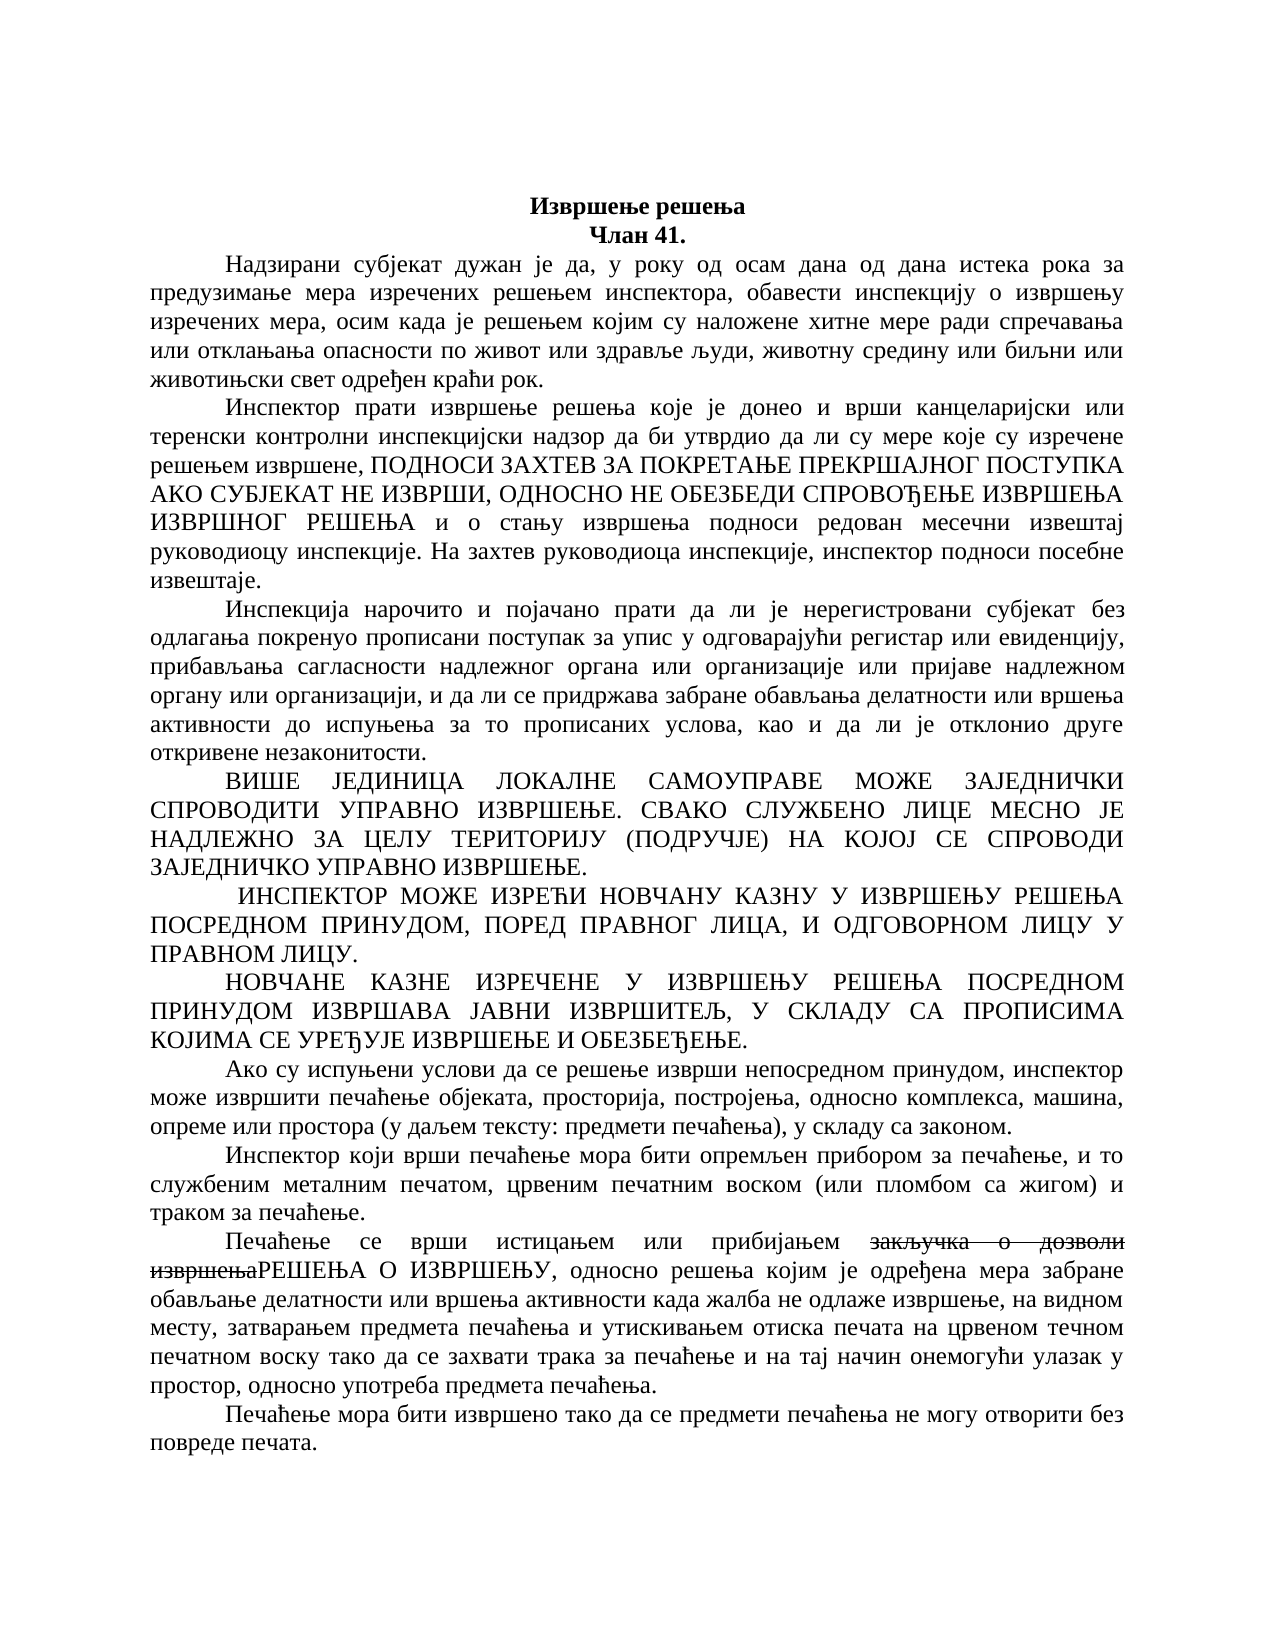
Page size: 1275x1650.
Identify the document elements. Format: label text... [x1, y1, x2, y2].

text ВИШЕ ЈЕДИНИЦА ЛОКАЛНЕ САМОУПРАВЕ МОЖЕ ЗАЈЕДНИЧКИ СПРОВОДИТИ УПРАВНО ИЗВРШЕЊЕ. СВАКО СЛУЖБЕНО ЛИЦЕ МЕСНО ЈЕ НАДЛЕЖНО ЗА ЦЕЛУ ТЕРИТОРИЈУ (ПОДРУЧЈЕ) НА КОЈОЈ СЕ СПРОВОДИ ЗАЈЕДНИЧКО УПРАВНО ИЗВРШЕЊЕ. [150, 766, 1125, 881]
text Надзирани субјекат дужан је да, у року од осам дана од дана истека рока за предузимање мера изречених решењем инспектора, обавести инспекцију о извршењу изречених мера, осим када је решењем којим су наложене хитне мере ради спречавања или отклањања опасности по живот или здравље људи, животну средину или биљни или животињски свет одређен краћи рок. [150, 249, 1125, 392]
text Инспекција нарочито и појачано прати да ли је нерегистровани субјекат без одлагања покренуо прописани поступак за упис у одговарајући регистар или евиденцију, прибављања сагласности надлежног органа или организације или пријаве надлежном органу или организацији, и да ли се придржава забране обављања делатности или вршења активности до испуњења за то прописаних услова, као и да ли је отклонио друге откривене незаконитости. [150, 594, 1125, 766]
text ИНСПЕКТОР МОЖЕ ИЗРЕЋИ НОВЧАНУ КАЗНУ У ИЗВРШЕЊУ РЕШЕЊА ПОСРЕДНОМ ПРИНУДОМ, ПОРЕД ПРАВНОГ ЛИЦА, И ОДГОВОРНОМ ЛИЦУ У ПРАВНОМ ЛИЦУ. [150, 881, 1125, 967]
text НОВЧАНЕ КАЗНЕ ИЗРЕЧЕНЕ У ИЗВРШЕЊУ РЕШЕЊА ПОСРЕДНОМ ПРИНУДОМ ИЗВРШАВА ЈАВНИ ИЗВРШИТЕЉ, У СКЛАДУ СА ПРОПИСИМА КОЈИМА СЕ УРЕЂУЈЕ ИЗВРШЕЊЕ И ОБЕЗБЕЂЕЊЕ. [150, 967, 1125, 1054]
text Инспектор који врши печаћење мора бити опремљен прибором за печаћење, и то службеним металним печатом, црвеним печатним воском (или пломбом са жигом) и траком за печаћење. [150, 1140, 1125, 1226]
text Ако су испуњени услови да се решење изврши непосредном принудом, инспектор може извршити печаћење објеката, просторија, постројења, односно комплекса, машина, опреме или простора (у даљем тексту: предмети печаћења), у складу са законом. [150, 1054, 1125, 1140]
text Печаћење мора бити извршено тако да се предмети печаћења не могу отворити без повреде печата. [150, 1399, 1125, 1456]
text Инспектор прати извршење решења које је донео и врши канцеларијски или теренски контролни инспекцијски надзор да би утврдио да ли су мере које су изречене решењем извршене, ПОДНОСИ ЗАХТЕВ ЗА ПОКРЕТАЊЕ ПРЕКРШАЈНОГ ПОСТУПКА АКО СУБЈЕКАТ НЕ ИЗВРШИ, ОДНОСНО НЕ ОБЕЗБЕДИ СПРОВОЂЕЊЕ ИЗВРШЕЊА ИЗВРШНОГ РЕШЕЊА и о стању извршења подноси редован месечни извештај руководиоцу инспекције. На захтев руководиоца инспекције, инспектор подноси посебне извештаје. [150, 392, 1125, 594]
text Члан 41. [150, 220, 1125, 249]
text Печаћење се врши истицањем или прибијањем закључка о дозволи извршењаРЕШЕЊА О ИЗВРШЕЊУ, односно решења којим је одређена мера забране обављање делатности или вршења активности када жалба не одлаже извршење, на видном месту, затварањем предмета печаћења и утискивањем отиска печата на црвеном течном печатном воску тако да се захвати трака за печаћење и на тај начин онемогући улазак у простор, односно употреба предмета печаћења. [150, 1226, 1125, 1399]
text Извршење решења [150, 191, 1125, 220]
